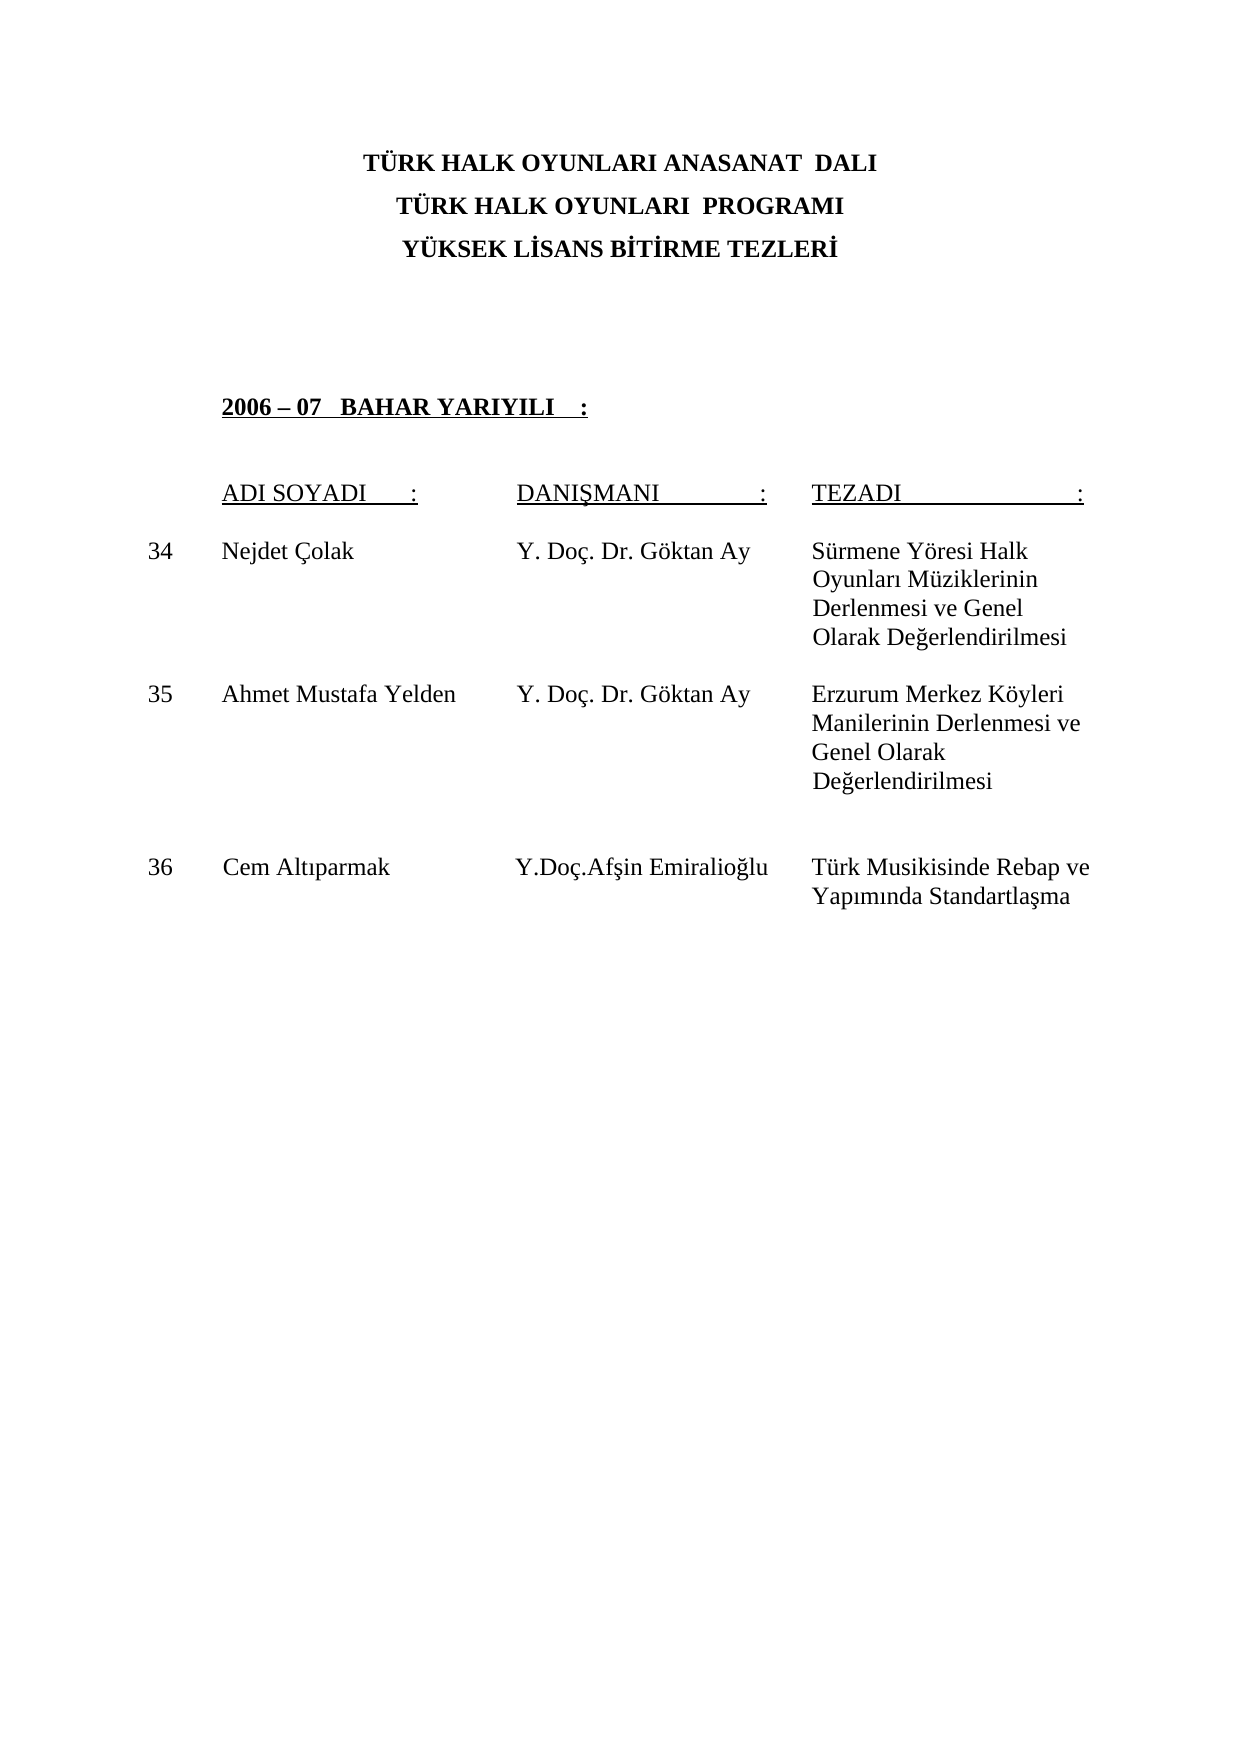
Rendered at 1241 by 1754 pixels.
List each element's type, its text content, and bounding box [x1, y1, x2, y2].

text Oyunları Müziklerinin [738, 564, 1093, 593]
text ADI SOYADI : DANIŞMANI : TEZADI : [148, 478, 1093, 507]
text Manilerinin Derlenmesi ve [221, 708, 1093, 737]
text Derlenmesi ve Genel [738, 593, 1093, 622]
text Olarak Değerlendirilmesi [738, 622, 1093, 651]
text TÜRK HALK OYUNLARI ANASANAT DALI [148, 148, 1093, 176]
text 2006 – 07 BAHAR YARIYILI : [148, 392, 1093, 421]
text 34 Nejdet Çolak Y. Doç. Dr. Göktan Ay Sürmene Yöresi Halk [148, 536, 1093, 564]
text 35 Ahmet Mustafa Yelden Y. Doç. Dr. Göktan Ay Erzurum Merkez Köyleri [148, 679, 1093, 708]
text Genel Olarak [221, 737, 1093, 766]
text Değerlendirilmesi [738, 766, 1093, 794]
text TÜRK HALK OYUNLARI PROGRAMI [148, 191, 1093, 219]
text Yapımında Standartlaşma [148, 881, 1093, 909]
text 36 Cem Altıparmak Y.Doç.Afşin Emiralioğlu Türk Musikisinde Rebap ve [148, 852, 1093, 881]
subtitle YÜKSEK LİSANS BİTİRME TEZLERİ [148, 234, 1093, 263]
